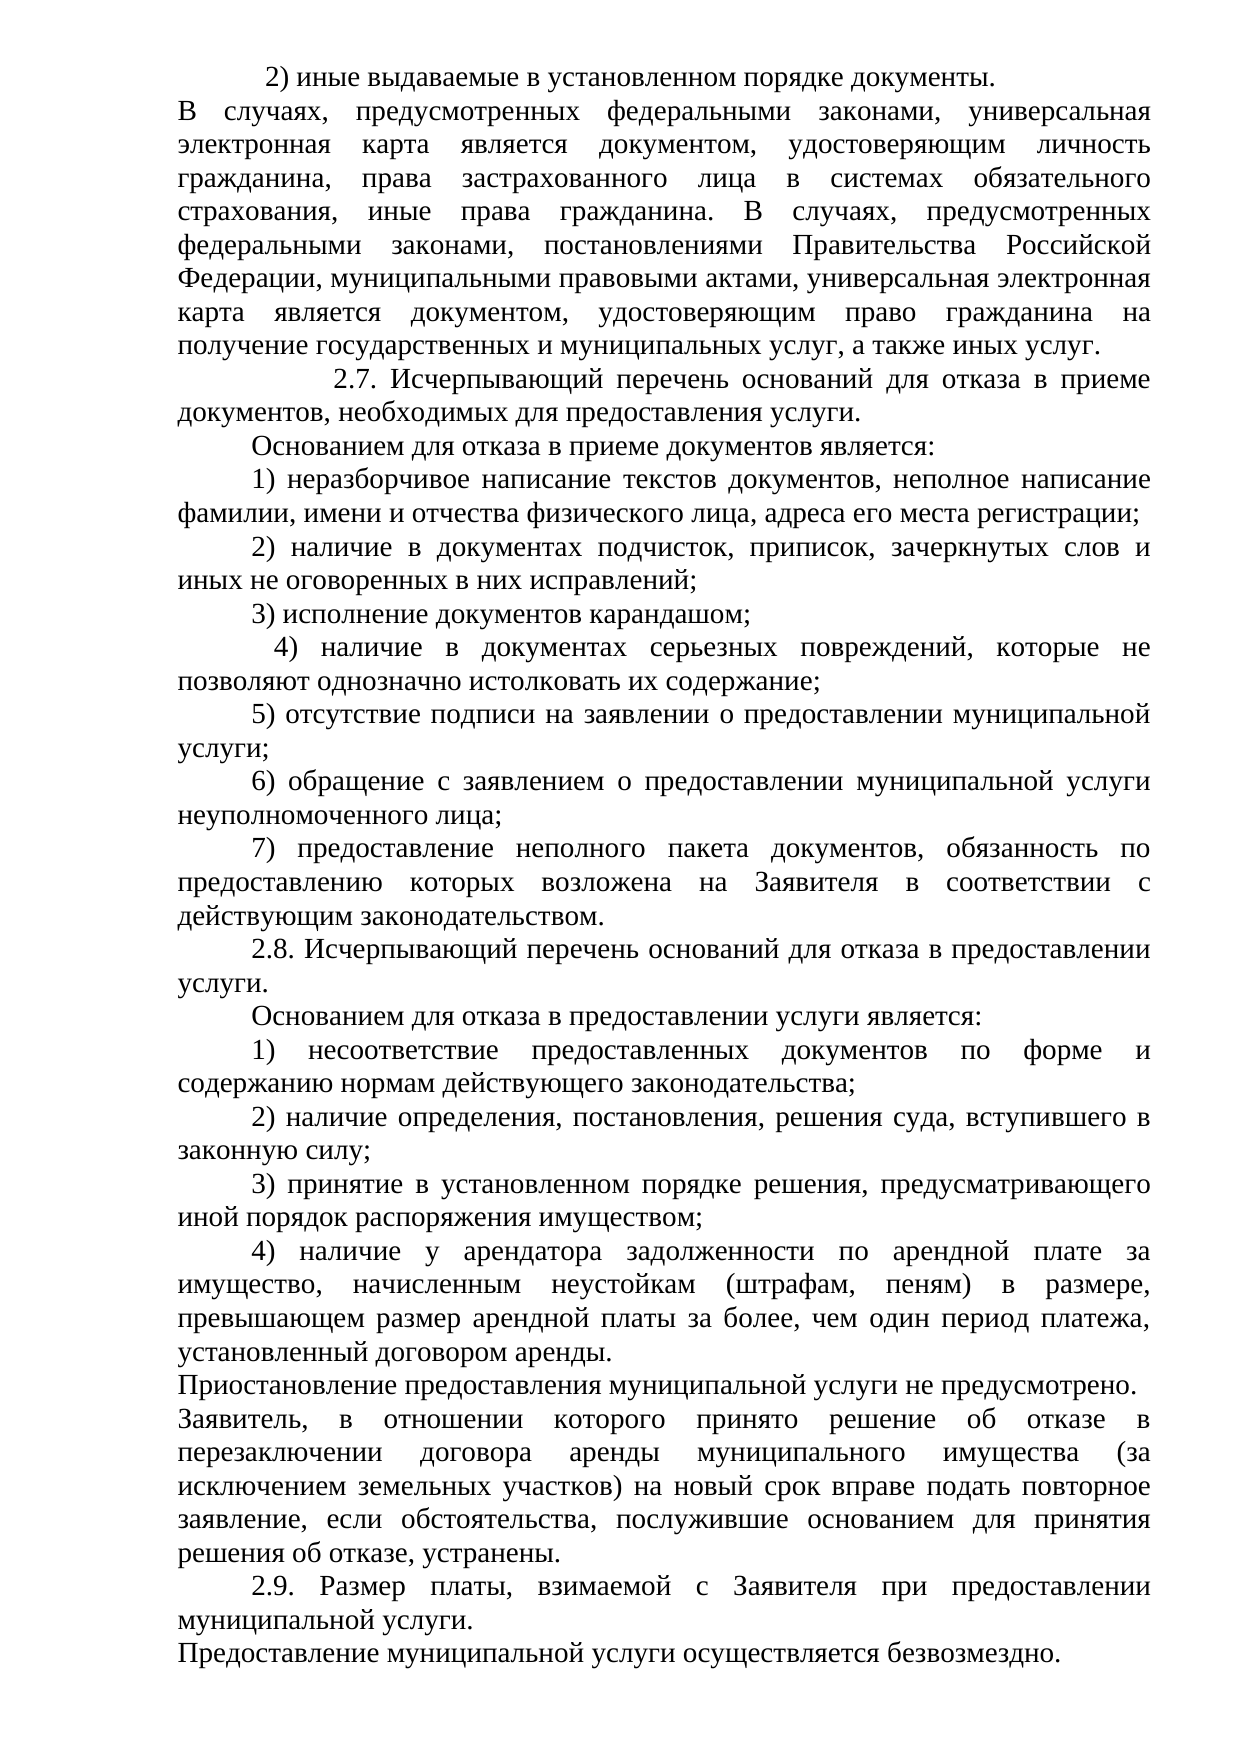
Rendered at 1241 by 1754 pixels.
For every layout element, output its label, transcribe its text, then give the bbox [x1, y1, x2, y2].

text 4) наличие у арендатора задолженности по арендной плате за имущество, начисленным неустойкам (штрафам, пеням) в размере, превышающем размер арендной платы за более, чем один период платежа, установленный договором аренды. [177, 1233, 1152, 1367]
text 2.8. Исчерпывающий перечень оснований для отказа в предоставлении услуги. [177, 931, 1152, 998]
text 2.9. Размер платы, взимаемой с Заявителя при предоставлении муниципальной услуги. [177, 1568, 1152, 1636]
text 3) исполнение документов карандашом; [177, 596, 1152, 629]
text 2.7. Исчерпывающий перечень оснований для отказа в приеме документов, необходимых для предоставления услуги. [177, 361, 1152, 428]
text 1) несоответствие предоставленных документов по форме и содержанию нормам действующего законодательства; [177, 1032, 1152, 1099]
text 2) иные выдаваемые в установленном порядке документы. [177, 59, 1152, 93]
text Основанием для отказа в предоставлении услуги является: [177, 998, 1152, 1032]
text В случаях, предусмотренных федеральными законами, универсальная электронная карта является документом, удостоверяющим личность гражданина, права застрахованного лица в системах обязательного страхования, иные права гражданина. В случаях, предусмотренных федеральными законами, постановлениями Правительства Российской Федерации, муниципальными правовыми актами, универсальная электронная карта является документом, удостоверяющим право гражданина на получение государственных и муниципальных услуг, а также иных услуг. [177, 93, 1152, 361]
text 7) предоставление неполного пакета документов, обязанность по предоставлению которых возложена на Заявителя в соответствии с действующим законодательством. [177, 831, 1152, 931]
text 6) обращение с заявлением о предоставлении муниципальной услуги неуполномоченного лица; [177, 763, 1152, 831]
text 5) отсутствие подписи на заявлении о предоставлении муниципальной услуги; [177, 696, 1152, 763]
text Предоставление муниципальной услуги осуществляется безвозмездно. [177, 1636, 1152, 1669]
text 2) наличие в документах подчисток, приписок, зачеркнутых слов и иных не оговоренных в них исправлений; [177, 529, 1152, 596]
text 3) принятие в установленном порядке решения, предусматривающего иной порядок распоряжения имуществом; [177, 1166, 1152, 1233]
text Заявитель, в отношении которого принято решение об отказе в перезаключении договора аренды муниципального имущества (за исключением земельных участков) на новый срок вправе подать повторное заявление, если обстоятельства, послужившие основанием для принятия решения об отказе, устранены. [177, 1401, 1152, 1568]
text Основанием для отказа в приеме документов является: [177, 428, 1152, 462]
text 4) наличие в документах серьезных повреждений, которые не позволяют однозначно истолковать их содержание; [177, 629, 1152, 696]
text 1) неразборчивое написание текстов документов, неполное написание фамилии, имени и отчества физического лица, адреса его места регистрации; [177, 462, 1152, 529]
text 2) наличие определения, постановления, решения суда, вступившего в законную силу; [177, 1099, 1152, 1166]
text Приостановление предоставления муниципальной услуги не предусмотрено. [177, 1367, 1152, 1401]
